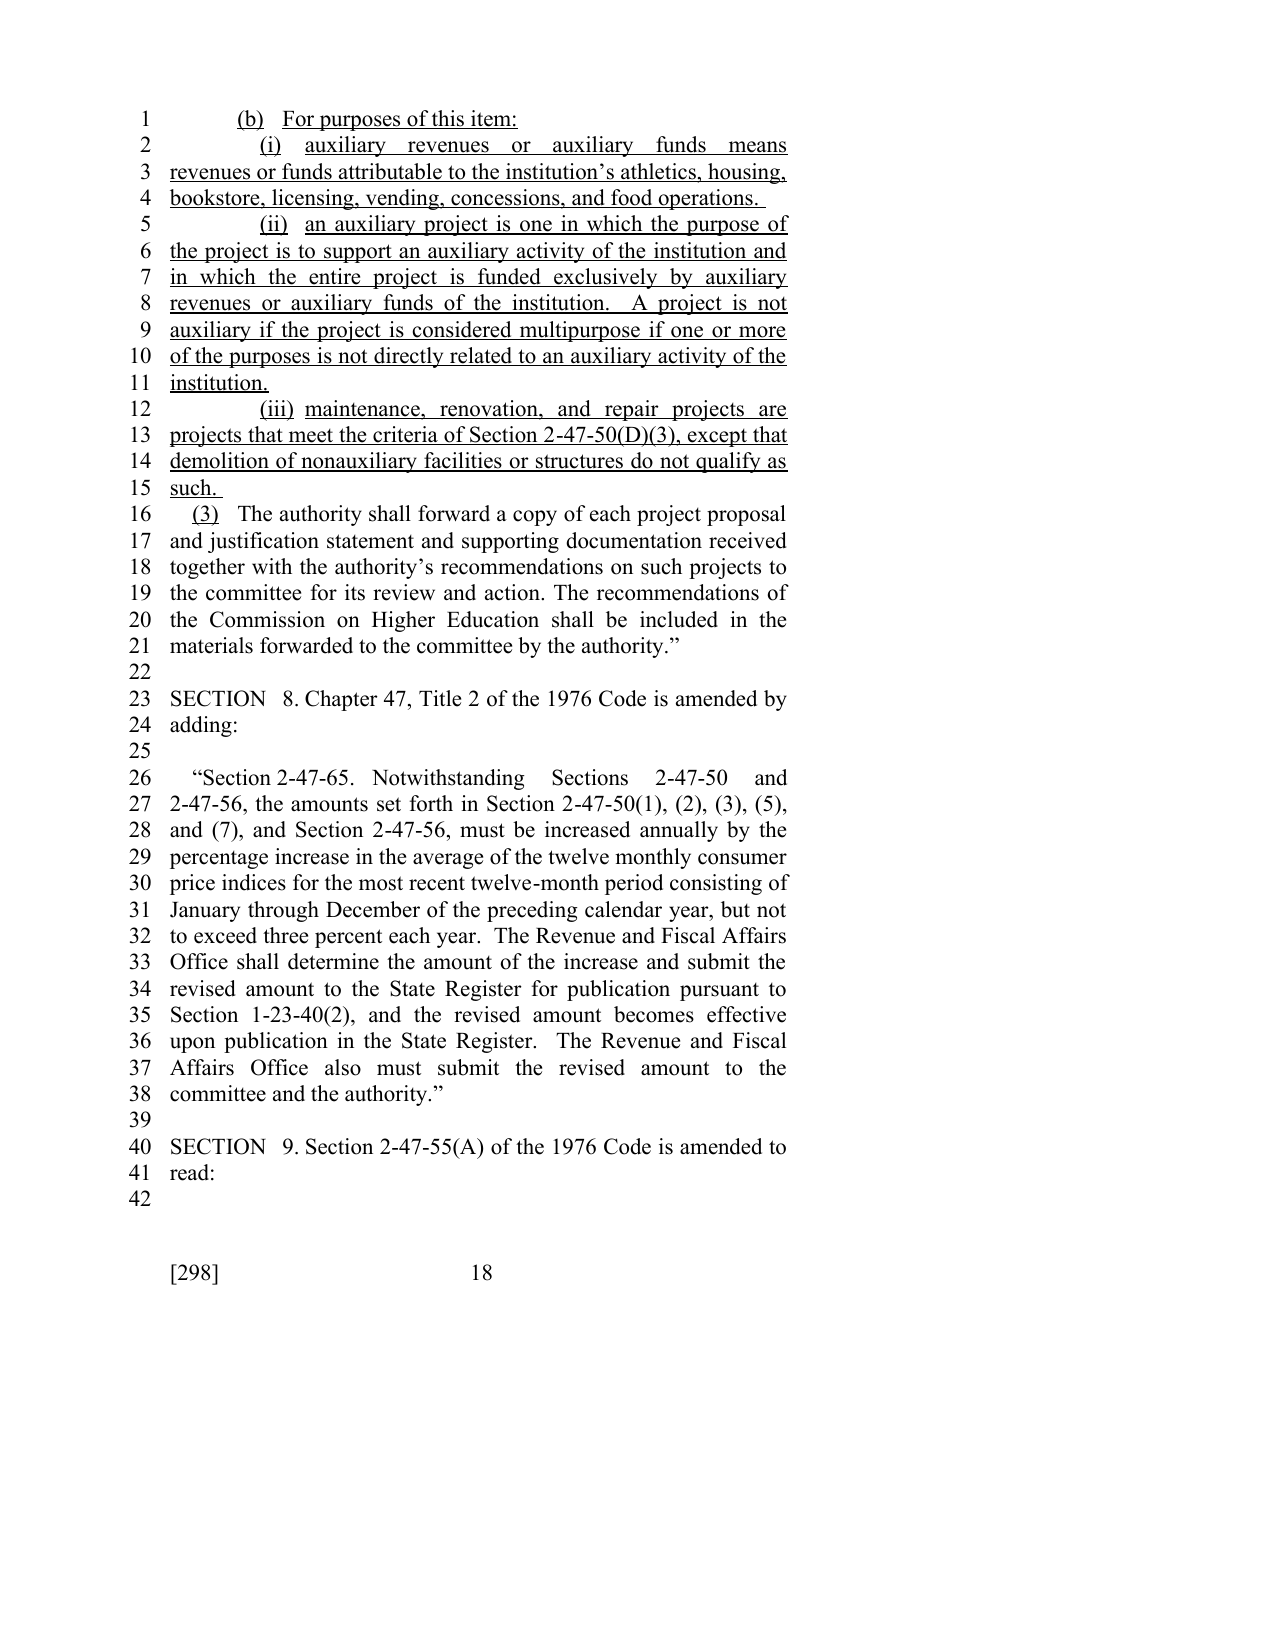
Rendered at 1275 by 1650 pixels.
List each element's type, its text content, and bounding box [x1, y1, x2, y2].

text “Section 2-47-65. Notwithstanding Sections 2-47-50 and 2-47-56, the amounts set forth in Section 2-47-50(1), (2), (3), (5), and (7), and Section 2-47-56, must be increased annually by the percentage increase in the average of the twelve monthly consumer price indices for the most recent twelve-month period consisting of January through December of the preceding calendar year, but not to exceed three percent each year. The Revenue and Fiscal Affairs Office shall determine the amount of the increase and submit the revised amount to the State Register for publication pursuant to Section 1-23-40(2), and the revised amount becomes effective upon publication in the State Register. The Revenue and Fiscal Affairs Office also must submit the revised amount to the committee and the authority.” [169, 764, 787, 1106]
text (i) auxiliary revenues or auxiliary funds means revenues or funds attributable to the institution’s athletics, housing, bookstore, licensing, vending, concessions, and food operations. [169, 131, 787, 181]
text (b) For purposes of this item: [169, 105, 787, 131]
text (iii) maintenance, renovation, and repair projects are projects that meet the criteria of Section 2-47-50(D)(3), except that demolition of nonauxiliary facilities or structures do not qualify as such. [169, 395, 787, 444]
text (3) The authority shall forward a copy of each project proposal and justification statement and supporting documentation received together with the authority’s recommendations on such projects to the committee for its review and action. The recommendations of the Commission on Higher Education shall be included in the materials forwarded to the committee by the authority.” [169, 500, 787, 658]
text (iii) maintenance, renovation, and repair projects are projects that meet the criteria of Section 2-47-50(D)(3), except that demolition of nonauxiliary facilities or structures do not qualify as such. [169, 471, 787, 500]
text SECTION 9. Section 2-47-55(A) of the 1976 Code is amended to read: [169, 1133, 787, 1186]
text (ii) an auxiliary project is one in which the purpose of the project is to support an auxiliary activity of the institution and in which the entire project is funded exclusively by auxiliary revenues or auxiliary funds of the institution. A project is not auxiliary if the project is considered multipurpose if one or more of the purposes is not directly related to an auxiliary activity of the institution. [169, 210, 787, 260]
text SECTION 8. Chapter 47, Title 2 of the 1976 Code is amended by adding: [169, 685, 787, 737]
text (i) auxiliary revenues or auxiliary funds means revenues or funds attributable to the institution’s athletics, housing, bookstore, licensing, vending, concessions, and food operations. [169, 182, 787, 210]
text (iii) maintenance, renovation, and repair projects are projects that meet the criteria of Section 2-47-50(D)(3), except that demolition of nonauxiliary facilities or structures do not qualify as such. [169, 445, 787, 470]
